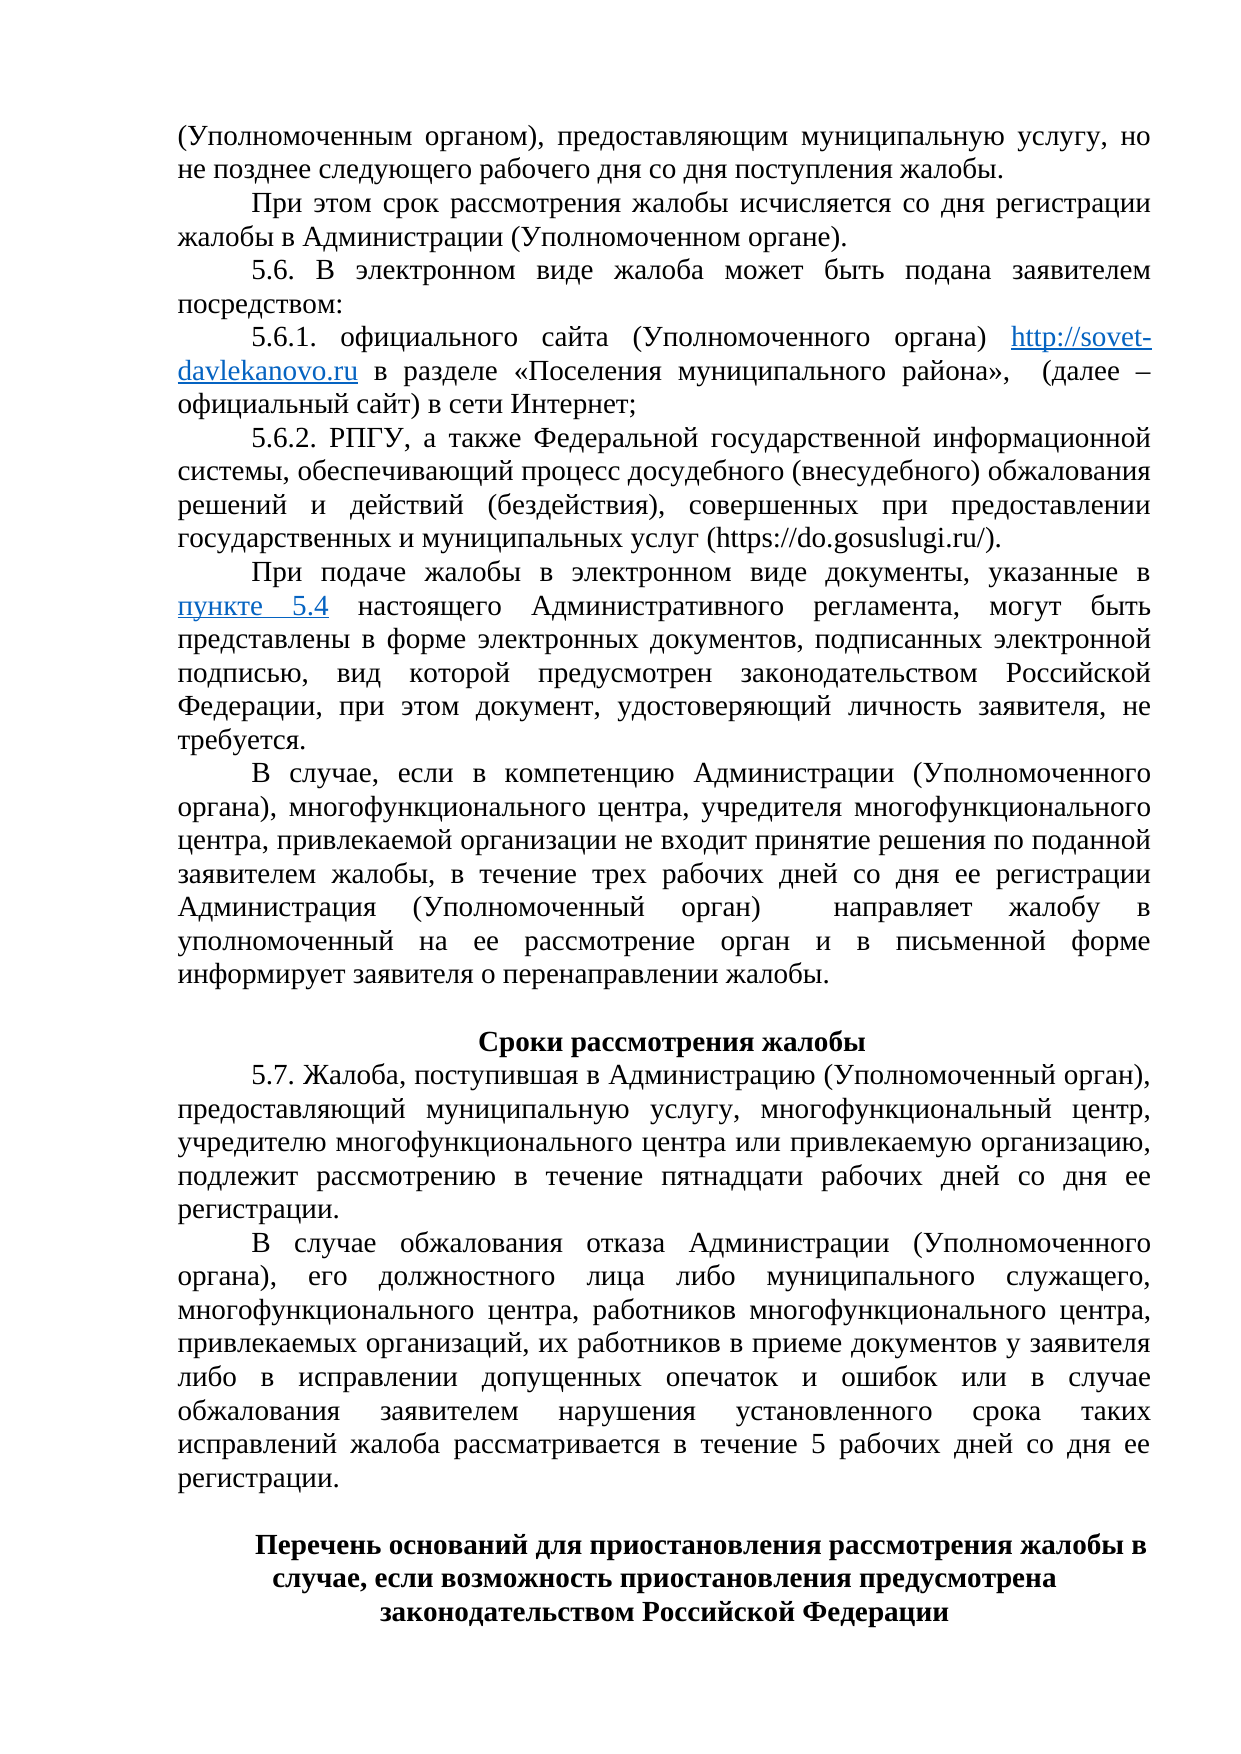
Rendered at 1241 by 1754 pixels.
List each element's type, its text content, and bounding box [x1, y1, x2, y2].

text В случае обжалования отказа Администрации (Уполномоченного органа), его должностного лица либо муниципального служащего, многофункционального центра, работников многофункционального центра, привлекаемых организаций, их работников в приеме документов у заявителя либо в исправлении допущенных опечаток и ошибок или в случае обжалования заявителем нарушения установленного срока таких исправлений жалоба рассматривается в течение 5 рабочих дней со дня ее регистрации. [177, 1225, 1152, 1493]
text 5.6. В электронном виде жалоба может быть подана заявителем посредством: [177, 252, 1152, 319]
text При подаче жалобы в электронном виде документы, указанные в пункте 5.4 настоящего Административного регламента, могут быть представлены в форме электронных документов, подписанных электронной подписью, вид которой предусмотрен законодательством Российской Федерации, при этом документ, удостоверяющий личность заявителя, не требуется. [177, 554, 1152, 755]
text Сроки рассмотрения жалобы [177, 1024, 1152, 1057]
text При этом срок рассмотрения жалобы исчисляется со дня регистрации жалобы в Администрации (Уполномоченном органе). [177, 185, 1152, 252]
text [177, 118, 1152, 185]
text Перечень оснований для приостановления рассмотрения жалобы в случае, если возможность приостановления предусмотрена законодательством Российской Федерации [177, 1527, 1152, 1627]
text 5.6.1. официального сайта (Уполномоченного органа) http://sovet-davlekanovo.ru в разделе «Поселения муниципального района», (далее – официальный сайт) в сети Интернет; [177, 319, 1152, 420]
text 5.7. Жалоба, поступившая в Администрацию (Уполномоченный орган), предоставляющий муниципальную услугу, многофункциональный центр, учредителю многофункционального центра или привлекаемую организацию, подлежит рассмотрению в течение пятнадцати рабочих дней со дня ее регистрации. [177, 1057, 1152, 1225]
text 5.6.2. РПГУ, а также Федеральной государственной информационной системы, обеспечивающий процесс досудебного (внесудебного) обжалования решений и действий (бездействия), совершенных при предоставлении государственных и муниципальных услуг (https://do.gosuslugi.ru/). [177, 420, 1152, 554]
text В случае, если в компетенцию Администрации (Уполномоченного органа), многофункционального центра, учредителя многофункционального центра, привлекаемой организации не входит принятие решения по поданной заявителем жалобы, в течение трех рабочих дней со дня ее регистрации Администрация (Уполномоченный орган) направляет жалобу в уполномоченный на ее рассмотрение орган и в письменной форме информирует заявителя о перенаправлении жалобы. [177, 755, 1152, 990]
